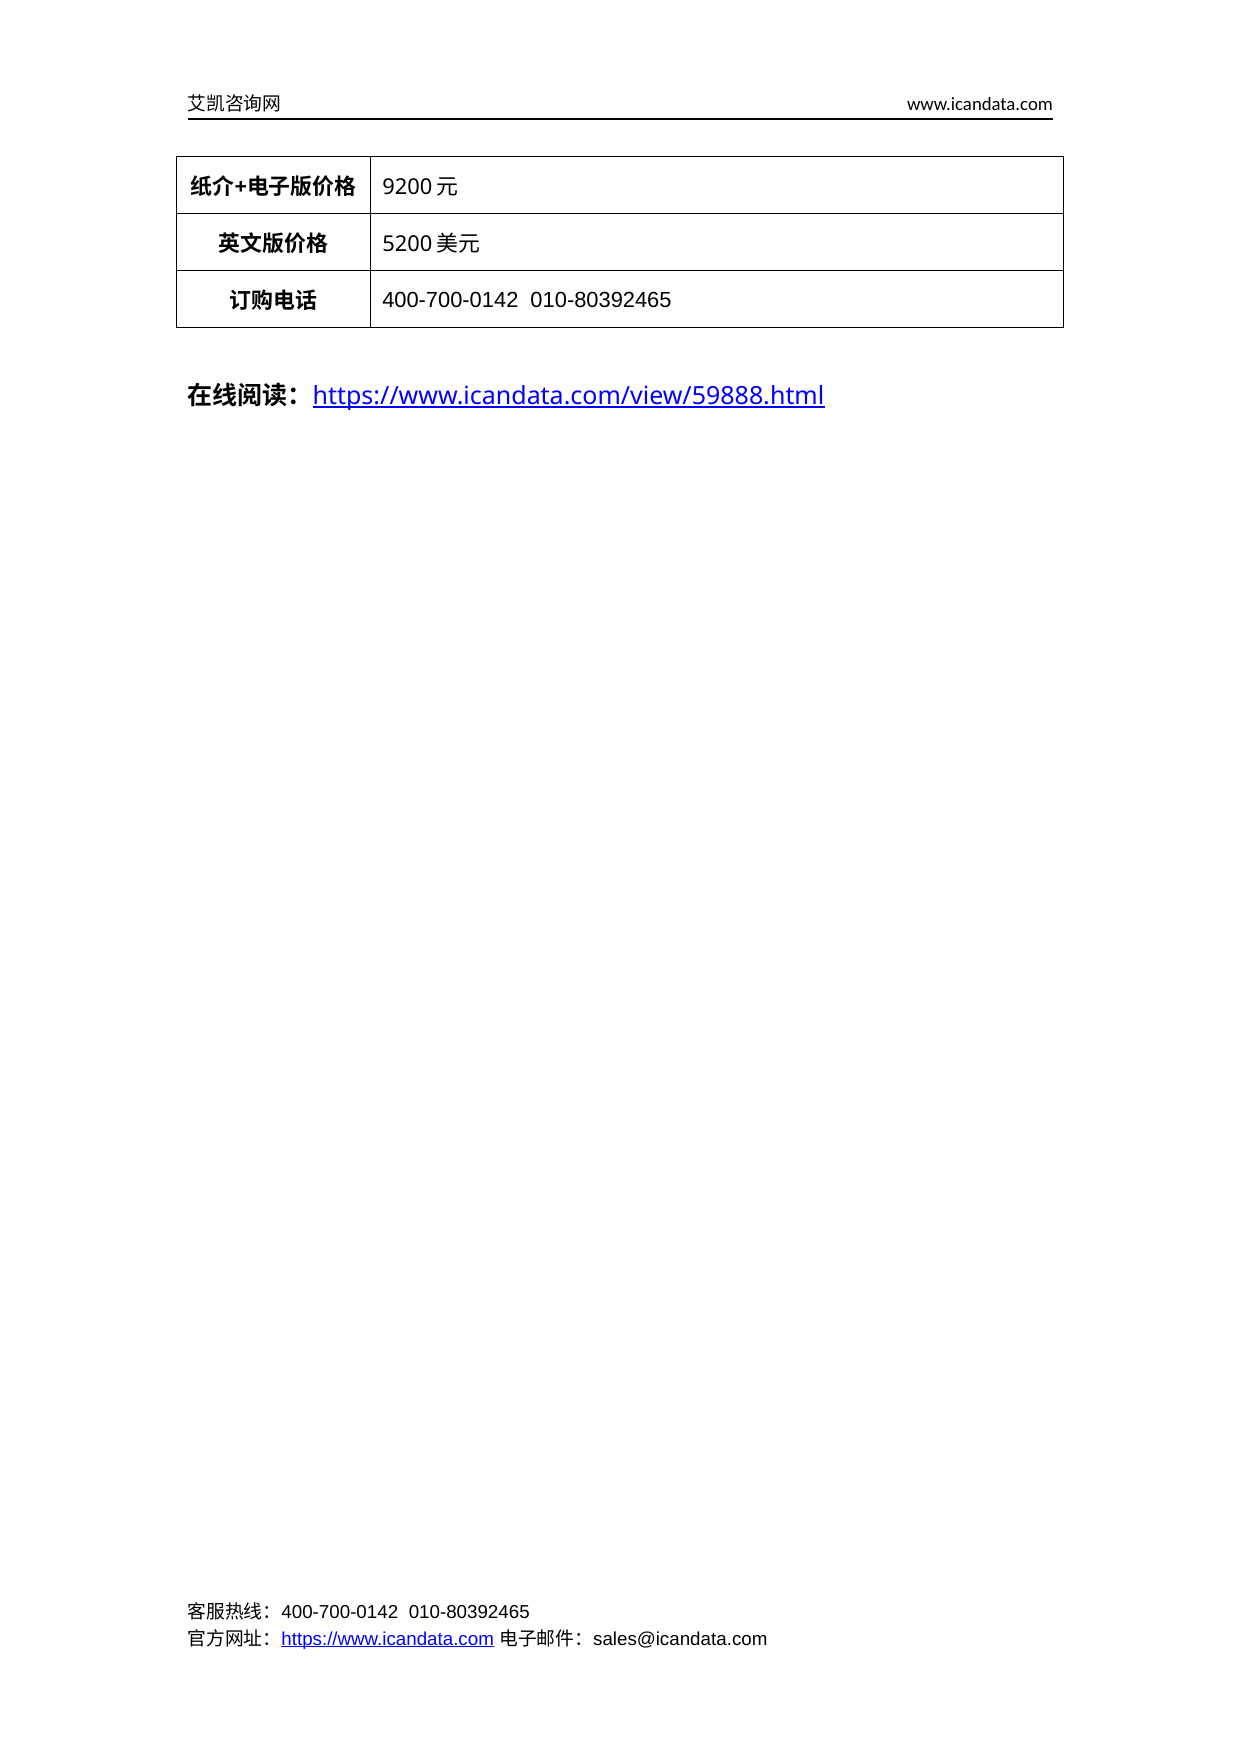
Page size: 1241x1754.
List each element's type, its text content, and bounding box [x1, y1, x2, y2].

table_cell 400-700-0142 010-80392465 [371, 271, 1063, 327]
text 在线阅读：https://www.icandata.com/view/59888.html [187, 361, 1053, 426]
table_cell 5200美元 [371, 214, 1063, 270]
table_cell 纸介+电子版价格 [177, 157, 370, 213]
table_cell 订购电话 [177, 271, 370, 327]
table_cell 英文版价格 [177, 214, 370, 270]
table_cell 9200元 [371, 157, 1063, 213]
